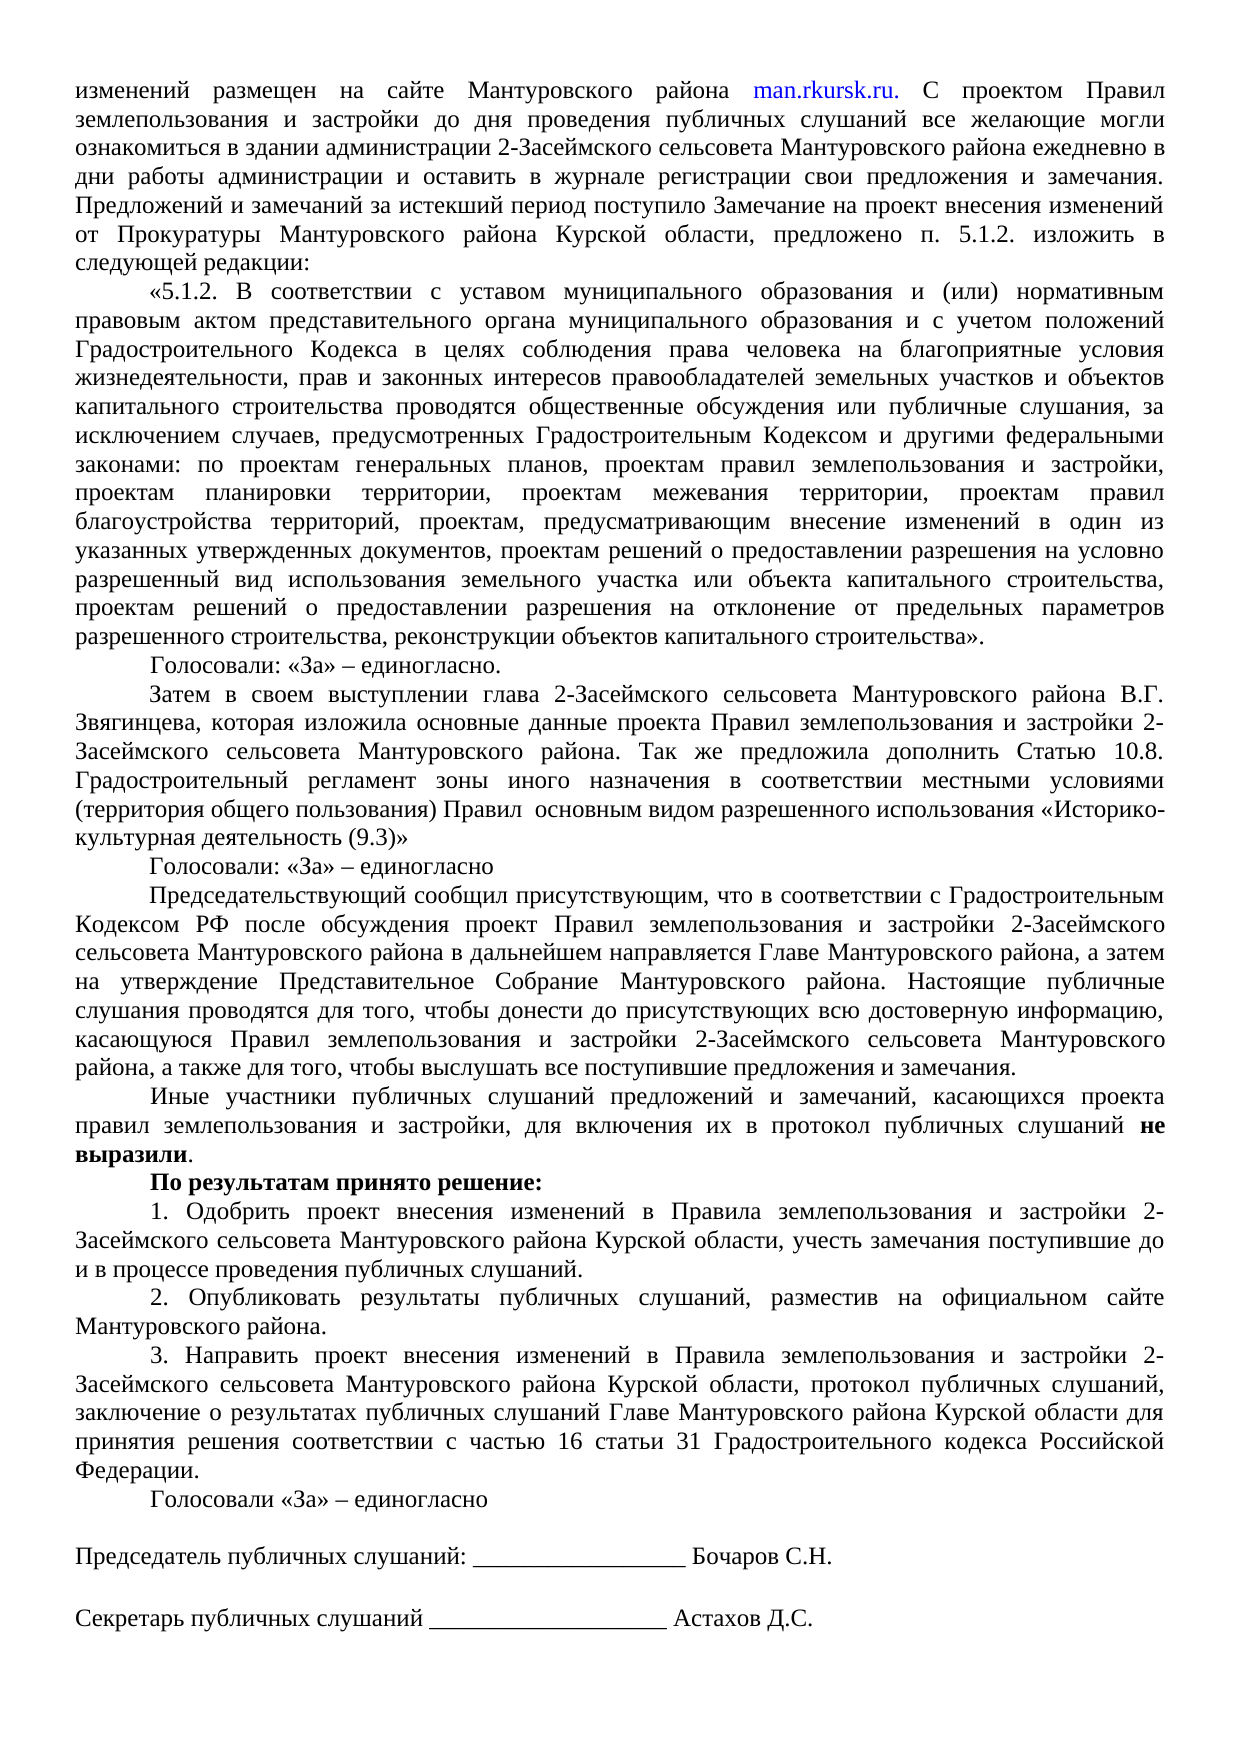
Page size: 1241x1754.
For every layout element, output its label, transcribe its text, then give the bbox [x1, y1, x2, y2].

text 3. Направить проект внесения изменений в Правила землепользования и застройки 2-Засеймского сельсовета Мантуровского района Курской области, протокол публичных слушаний, заключение о результатах публичных слушаний Главе Мантуровского района Курской области для принятия решения соответствии с частью 16 статьи 31 Градостроительного кодекса Российской Федерации. [75, 1340, 1165, 1484]
text 2. Опубликовать результаты публичных слушаний, разместив на официальном сайте Мантуровского района. [75, 1282, 1165, 1340]
text 1. Одобрить проект внесения изменений в Правила землепользования и застройки 2-Засеймского сельсовета Мантуровского района Курской области, учесть замечания поступившие до и в процессе проведения публичных слушаний. [75, 1196, 1165, 1282]
text Затем в своем выступлении глава 2-Засеймского сельсовета Мантуровского района В.Г. Звягинцева, которая изложила основные данные проекта Правил землепользования и застройки 2-Засеймского сельсовета Мантуровского района. Так же предложила дополнить Статью 10.8. Градостроительный регламент зоны иного назначения в соответствии местными условиями (территория общего пользования) Правил основным видом разрешенного использования «Историко-культурная деятельность (9.3)» [75, 679, 1165, 851]
text Голосовали «За» – единогласно [75, 1484, 1165, 1512]
text Председательствующий сообщил присутствующим, что в соответствии с Градостроительным Кодексом РФ после обсуждения проект Правил землепользования и застройки 2-Засеймского сельсовета Мантуровского района в дальнейшем направляется Главе Мантуровского района, а затем на утверждение Представительное Собрание Мантуровского района. Настоящие публичные слушания проводятся для того, чтобы донести до присутствующих всю достоверную информацию, касающуюся Правил землепользования и застройки 2-Засеймского сельсовета Мантуровского района, а также для того, чтобы выслушать все поступившие предложения и замечания. [75, 880, 1165, 1081]
text Иные участники публичных слушаний предложений и замечаний, касающихся проекта правил землепользования и застройки, для включения их в протокол публичных слушаний не выразили. [75, 1081, 1165, 1167]
text Председатель публичных слушаний: _________________ Бочаров С.Н. [75, 1512, 1165, 1570]
text По результатам принято решение: [75, 1167, 1165, 1196]
text Секретарь публичных слушаний ___________________ Астахов Д.С. [75, 1603, 1165, 1632]
text «5.1.2. В соответствии с уставом муниципального образования и (или) нормативным правовым актом представительного органа муниципального образования и с учетом положений Градостроительного Кодекса в целях соблюдения права человека на благоприятные условия жизнедеятельности, прав и законных интересов правообладателей земельных участков и объектов капитального строительства проводятся общественные обсуждения или публичные слушания, за исключением случаев, предусмотренных Градостроительным Кодексом и другими федеральными законами: по проектам генеральных планов, проектам правил землепользования и застройки, проектам планировки территории, проектам межевания территории, проектам правил благоустройства территорий, проектам, предусматривающим внесение изменений в один из указанных утвержденных документов, проектам решений о предоставлении разрешения на условно разрешенный вид использования земельного участка или объекта капитального строительства, проектам решений о предоставлении разрешения на отклонение от предельных параметров разрешенного строительства, реконструкции объектов капитального строительства». [75, 276, 1165, 650]
text Голосовали: «За» – единогласно. [75, 650, 1165, 679]
text Голосовали: «За» – единогласно [75, 851, 1165, 880]
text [75, 75, 1165, 276]
